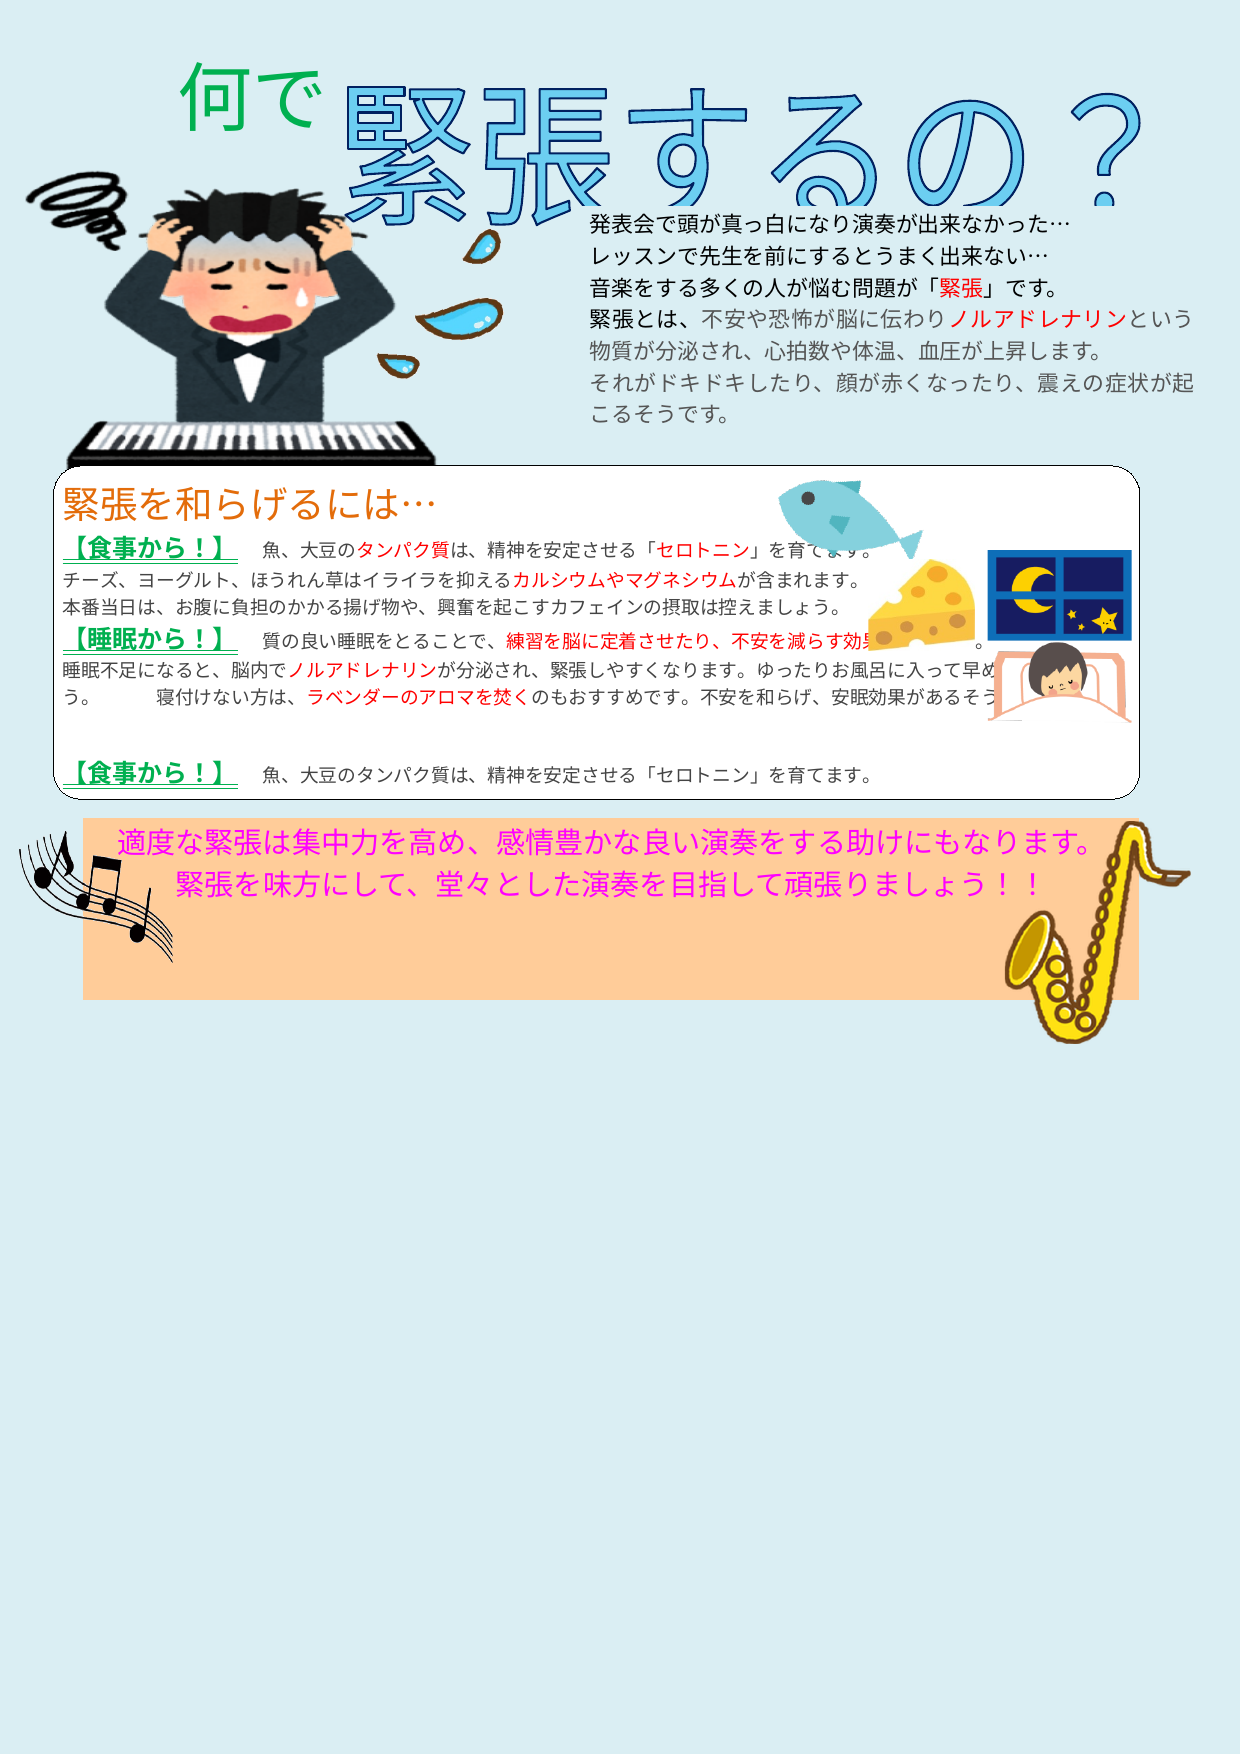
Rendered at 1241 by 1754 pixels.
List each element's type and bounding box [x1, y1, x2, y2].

picture [732, 406, 975, 651]
picture [8, 160, 542, 485]
picture [19, 831, 173, 963]
picture [1004, 821, 1191, 1044]
picture [397, 160, 460, 185]
picture [987, 550, 1132, 723]
picture [393, 160, 416, 164]
